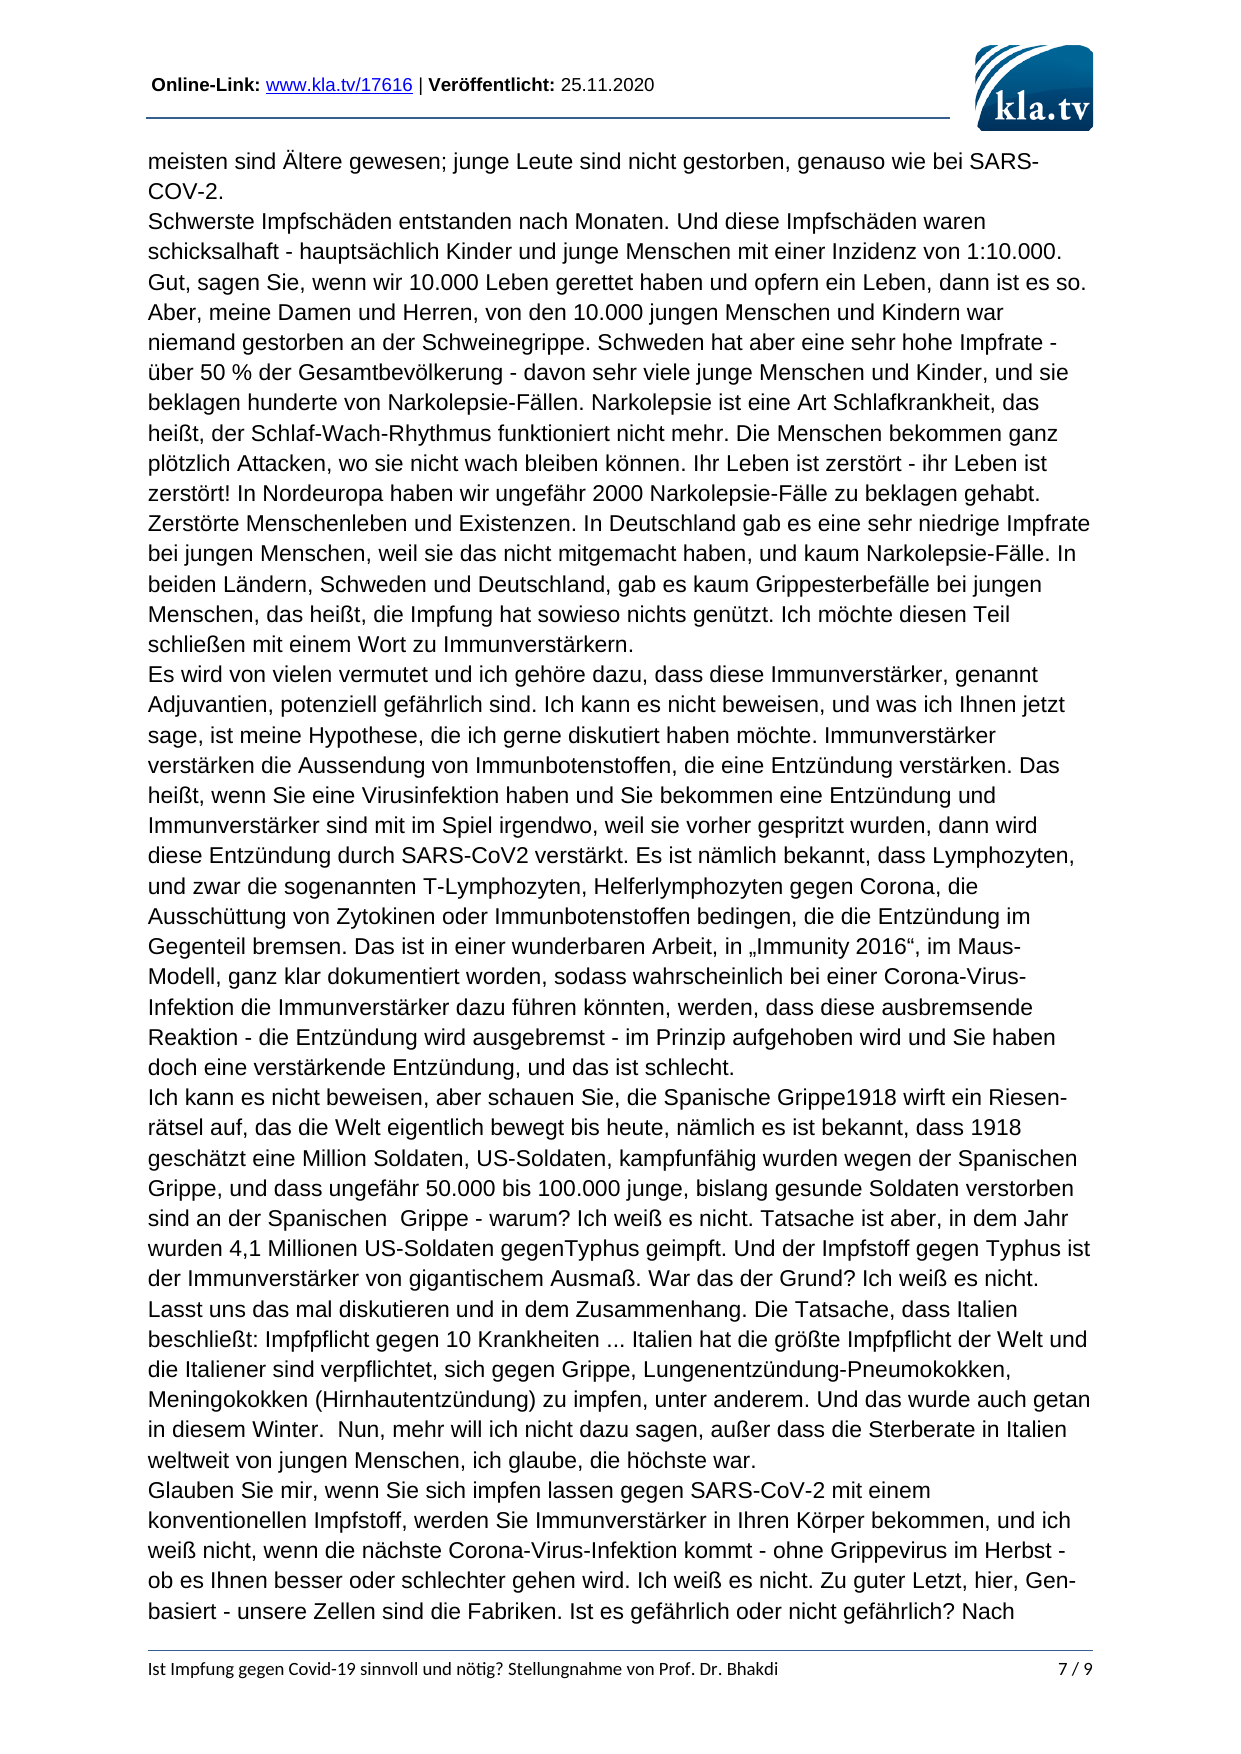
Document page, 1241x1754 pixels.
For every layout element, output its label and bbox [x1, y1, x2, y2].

text [148, 148, 1093, 1624]
